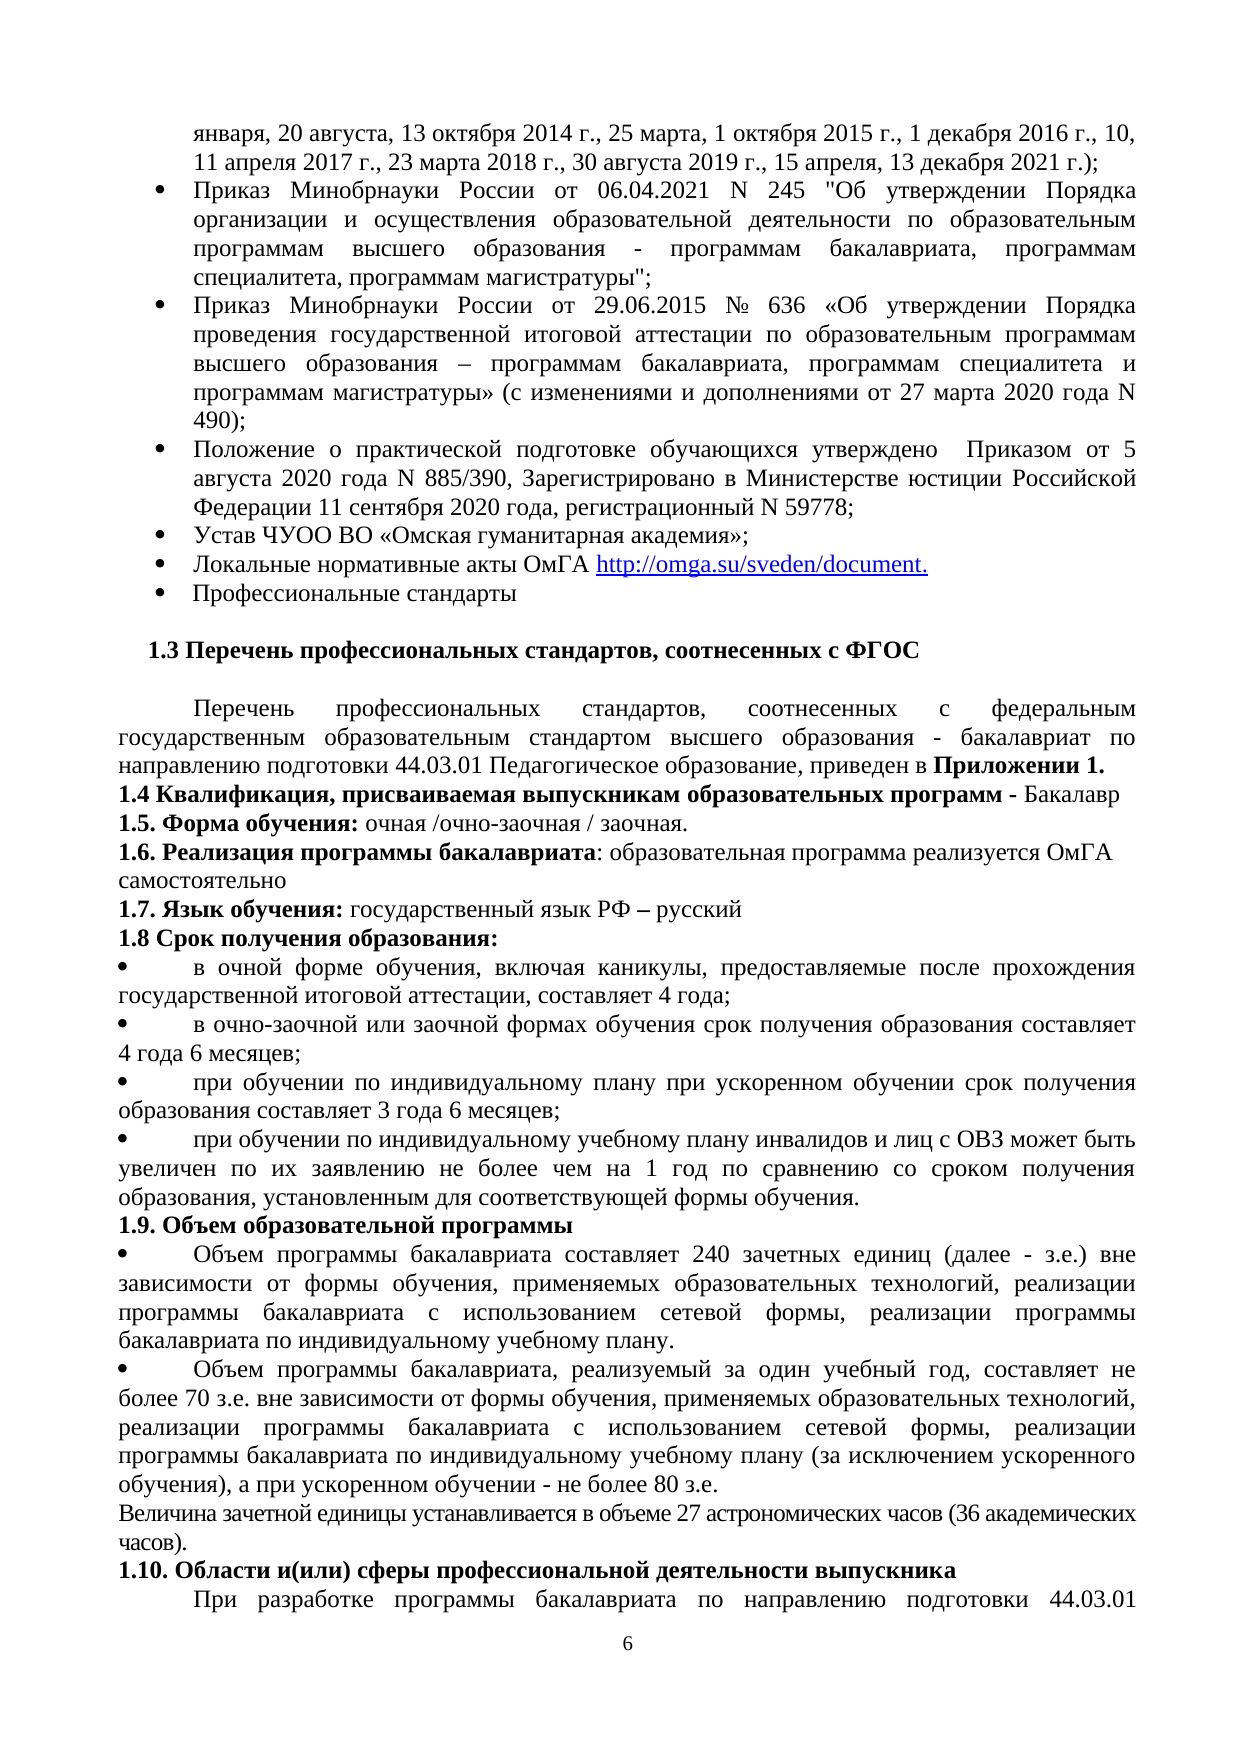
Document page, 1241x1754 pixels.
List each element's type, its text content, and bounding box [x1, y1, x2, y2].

text 1.8 Срок получения образования: [118, 923, 1137, 952]
list Приказ Минобрнауки России от 06.04.2021 N 245 "Об утверждении Порядка организации и осуществления образовательной деятельности по образовательным программам высшего образования - программам бакалавриата, программам специалитета, программам магистратуры"; [156, 176, 1137, 291]
text 1.3 Перечень профессиональных стандартов, соотнесенных с ФГОС [148, 636, 1137, 664]
list в очной форме обучения, включая каникулы, предоставляемые после прохождения государственной итоговой аттестации, составляет 4 года; [118, 952, 1137, 1009]
text 1.7. Язык обучения: государственный язык РФ – русский [118, 894, 1137, 923]
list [156, 118, 1137, 176]
list Объем программы бакалавриата составляет 240 зачетных единиц (далее - з.е.) вне зависимости от формы обучения, применяемых образовательных технологий, реализации программы бакалавриата с использованием сетевой формы, реализации программы бакалавриата по индивидуальному учебному плану. [118, 1239, 1137, 1354]
subtitle 1.4 Квалификация, присваиваемая выпускникам образовательных программ - Бакалавр [118, 779, 1137, 808]
list в очно-заочной или заочной формах обучения срок получения образования составляет 4 года 6 месяцев; [118, 1009, 1137, 1067]
text 1.6. Реализация программы бакалавриата: образовательная программа реализуется ОмГА самостоятельно [118, 837, 1137, 894]
text 1.9. Объем образовательной программы [118, 1211, 1137, 1239]
text 1.5. Форма обучения: очная /очно-заочная / заочная. [118, 808, 1137, 837]
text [118, 1584, 1137, 1613]
text 1.10. Области и(или) сферы профессиональной деятельности выпускника [118, 1556, 1137, 1584]
list Устав ЧУОО ВО «Омская гуманитарная академия»; [156, 521, 1137, 549]
list Положение о практической подготовке обучающихся утверждено Приказом от 5 августа 2020 года N 885/390, Зарегистрировано в Министерстве юстиции Российской Федерации 11 сентября 2020 года, регистрационный N 59778; [156, 434, 1137, 521]
list Локальные нормативные акты ОмГА http://omga.su/sveden/document. [156, 549, 1137, 578]
text Величина зачетной единицы устанавливается в объеме 27 астрономических часов (36 академических часов). [118, 1498, 1137, 1556]
list Приказ Минобрнауки России от 29.06.2015 № 636 «Об утверждении Порядка проведения государственной итоговой аттестации по образовательным программам высшего образования – программам бакалавриата, программам специалитета и программам магистратуры» (с изменениями и дополнениями от 27 марта 2020 года N 490); [156, 291, 1137, 434]
list при обучении по индивидуальному плану при ускоренном обучении срок получения образования составляет 3 года 6 месяцев; [118, 1067, 1137, 1124]
text Перечень профессиональных стандартов, соотнесенных с федеральным государственным образовательным стандартом высшего образования - бакалавриат по направлению подготовки 44.03.01 Педагогическое образование, приведен в Приложении 1. [118, 693, 1137, 779]
list при обучении по индивидуальному учебному плану инвалидов и лиц с ОВЗ может быть увеличен по их заявлению не более чем на 1 год по сравнению со сроком получения образования, установленным для соответствующей формы обучения. [118, 1124, 1137, 1211]
list Профессиональные стандарты [156, 578, 1137, 607]
list Объем программы бакалавриата, реализуемый за один учебный год, составляет не более 70 з.е. вне зависимости от формы обучения, применяемых образовательных технологий, реализации программы бакалавриата с использованием сетевой формы, реализации программы бакалавриата по индивидуальному учебному плану (за исключением ускоренного обучения), а при ускоренном обучении - не более 80 з.е. [118, 1354, 1137, 1498]
